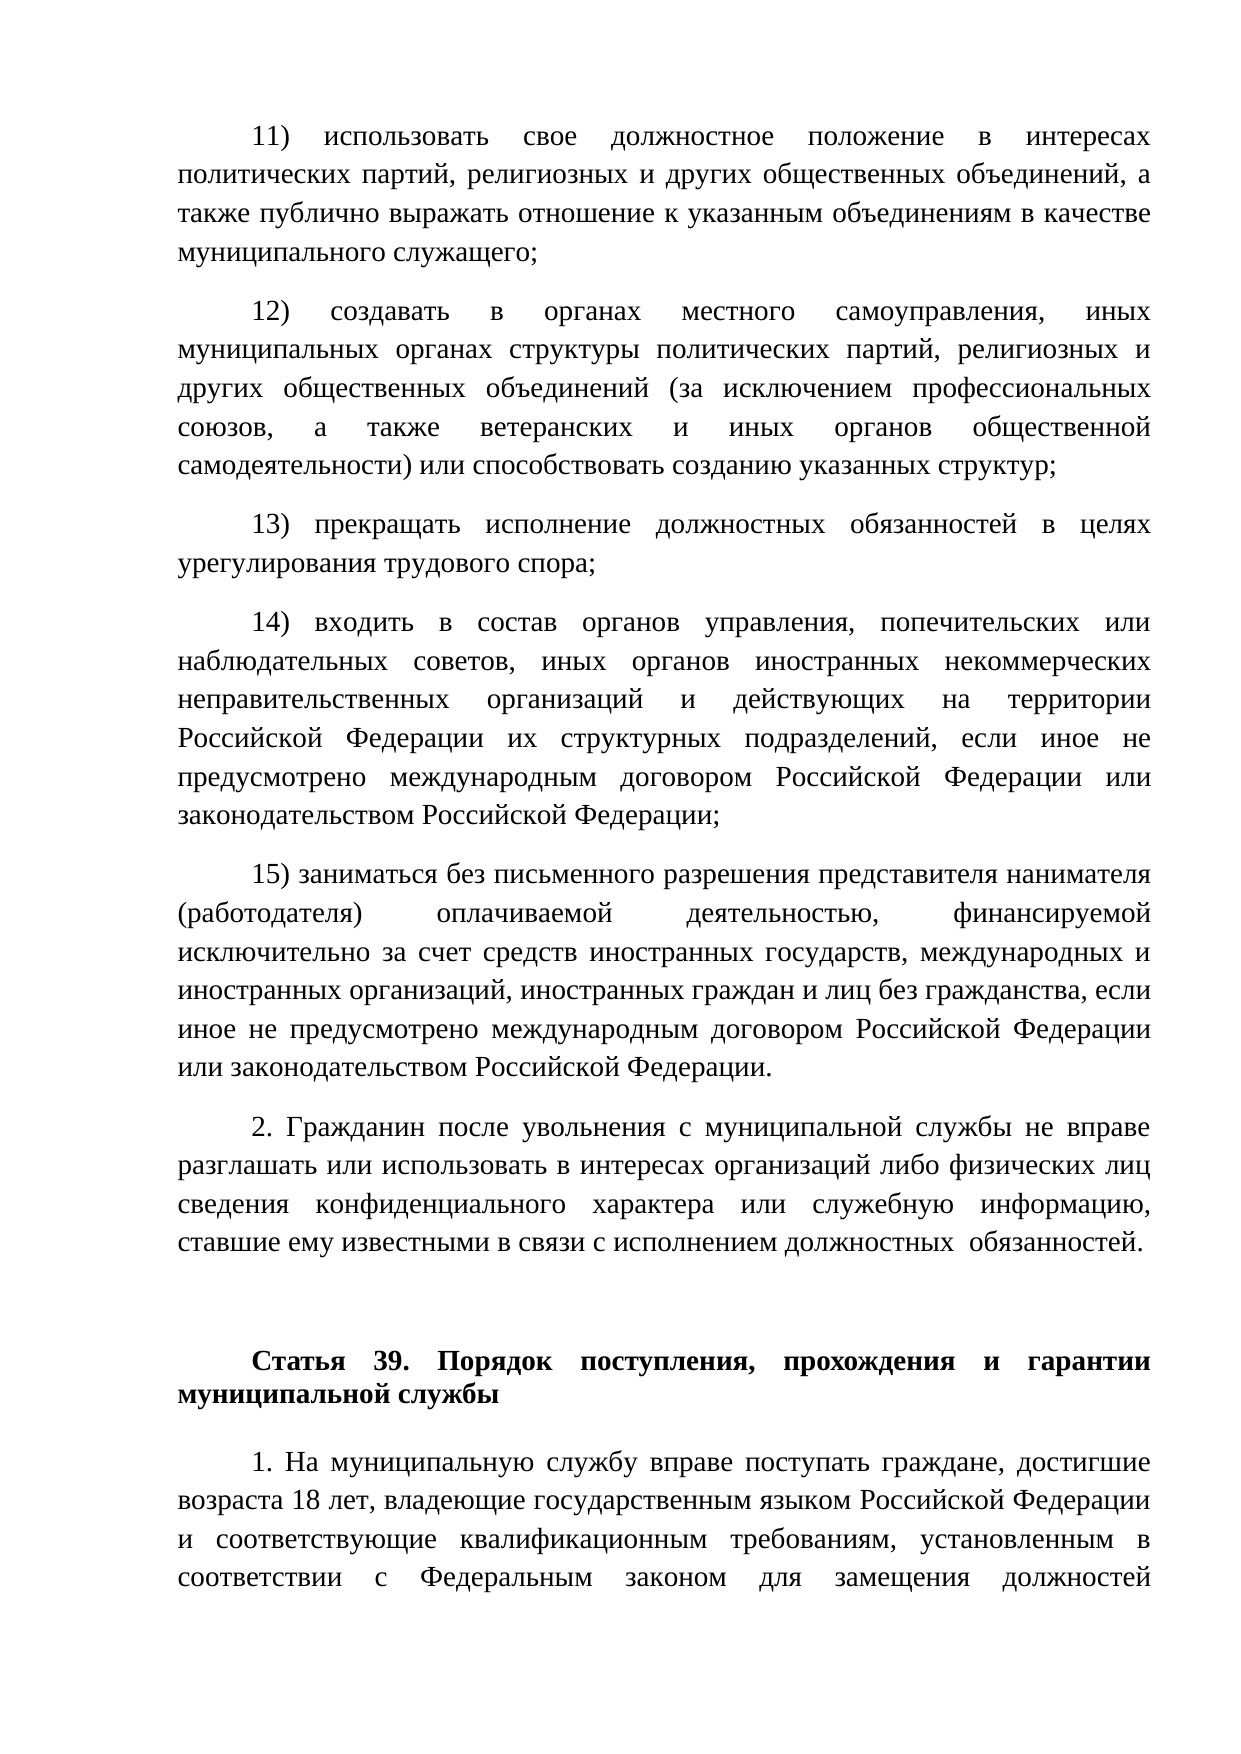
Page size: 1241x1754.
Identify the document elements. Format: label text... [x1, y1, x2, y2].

text 12) создавать в органах местного самоуправления, иных муниципальных органах структуры политических партий, религиозных и других общественных объединений (за исключением профессиональных союзов, а также ветеранских и иных органов общественной самодеятельности) или способствовать созданию указанных структур; [177, 293, 1152, 481]
text 13) прекращать исполнение должностных обязанностей в целях урегулирования трудового спора; [177, 507, 1152, 579]
text 2. Гражданин после увольнения с муниципальной службы не вправе разглашать или использовать в интересах организаций либо физических лиц сведения конфиденциального характера или служебную информацию, ставшие ему известными в связи с исполнением должностных обязанностей. [177, 1109, 1152, 1258]
text 14) входить в состав органов управления, попечительских или наблюдательных советов, иных органов иностранных некоммерческих неправительственных организаций и действующих на территории Российской Федерации их структурных подразделений, если иное не предусмотрено международным договором Российской Федерации или законодательством Российской Федерации; [177, 604, 1152, 831]
text 11) использовать свое должностное положение в интересах политических партий, религиозных и других общественных объединений, а также публично выражать отношение к указанным объединениям в качестве муниципального служащего; [177, 118, 1152, 267]
text 15) заниматься без письменного разрешения представителя нанимателя (работодателя) оплачиваемой деятельностью, финансируемой исключительно за счет средств иностранных государств, международных и иностранных организаций, иностранных граждан и лиц без гражданства, если иное не предусмотрено международным договором Российской Федерации или законодательством Российской Федерации. [177, 857, 1152, 1083]
text Статья 39. Порядок поступления, прохождения и гарантии муниципальной службы [177, 1343, 1152, 1410]
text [177, 1444, 1152, 1593]
